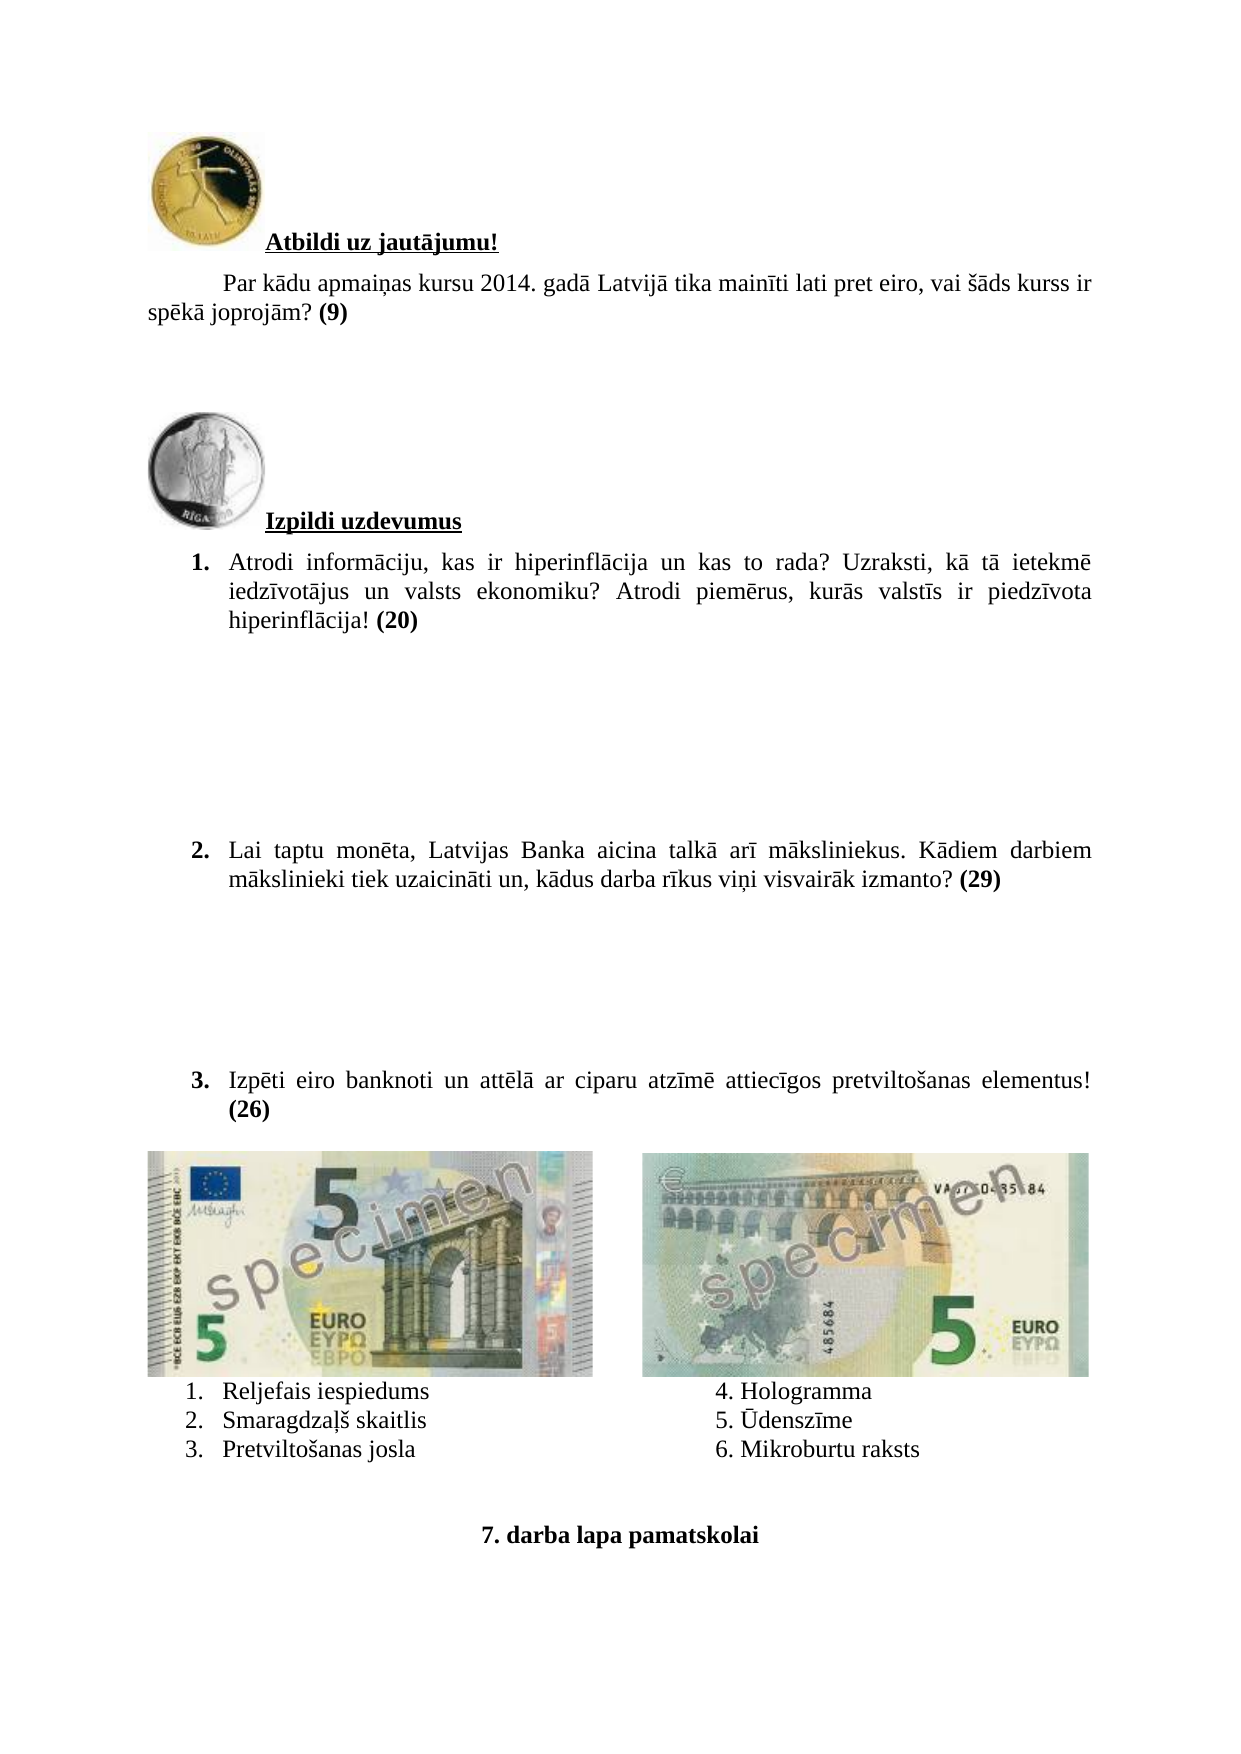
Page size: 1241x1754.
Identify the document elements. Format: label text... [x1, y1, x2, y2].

list Atrodi informāciju, kas ir hiperinflācija un kas to rada? Uzraksti, kā tā ietekmē iedzīvotājus un valsts ekonomiku? Atrodi piemērus, kurās valstīs ir piedzīvota hiperinflācija! (20) [191, 547, 1092, 634]
text Atbildi uz jautājumu! [148, 133, 1092, 256]
picture [642, 1153, 1089, 1377]
picture [147, 132, 266, 251]
list Lai taptu monēta, Latvijas Banka aicina talkā arī māksliniekus. Kādiem darbiem mākslinieki tiek uzaicināti un, kādus darba rīkus viņi visvairāk izmanto? (29) [191, 835, 1092, 892]
list Pretviltošanas josla 6. Mikroburtu raksts [185, 1434, 1092, 1462]
list Reljefais iespiedums 4. Hologramma [185, 1376, 1092, 1405]
picture [147, 1151, 593, 1377]
text Par kādu apmaiņas kursu 2014. gadā Latvijā tika mainīti lati pret eiro, vai šāds kurss ir spēkā joprojām? (9) [148, 268, 1092, 326]
text 7. darba lapa pamatskolai [148, 1520, 1092, 1549]
picture [147, 412, 266, 530]
list Izpēti eiro banknoti un attēlā ar ciparu atzīmē attiecīgos pretviltošanas elementus! (26) [191, 1065, 1092, 1122]
text Izpildi uzdevumus [148, 412, 1092, 535]
list Smaragdzaļš skaitlis 5. Ūdenszīme [185, 1405, 1092, 1434]
